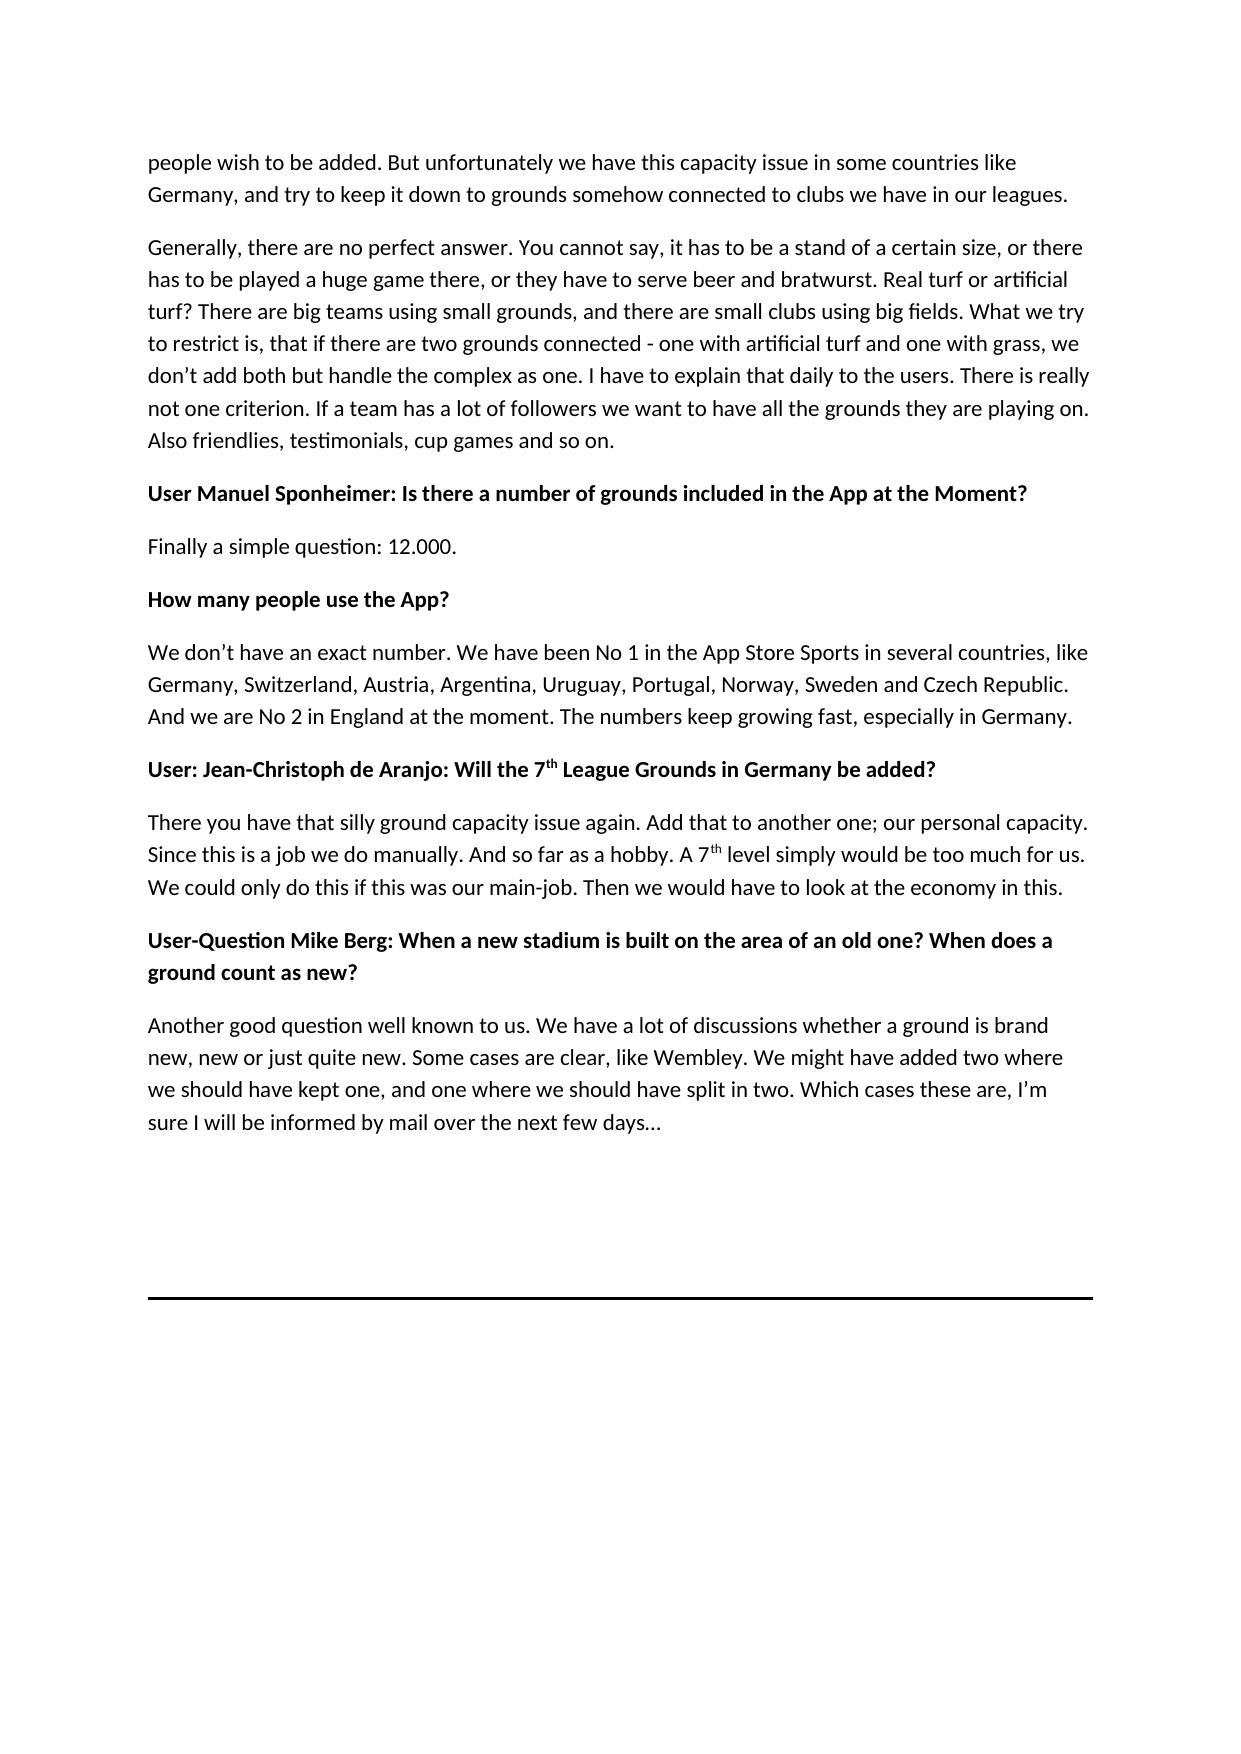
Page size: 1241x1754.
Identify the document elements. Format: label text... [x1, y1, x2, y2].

text Finally a simple question: 12.000. [148, 532, 1093, 560]
text How many people use the App? [148, 585, 1093, 613]
text User Manuel Sponheimer: Is there a number of grounds included in the App at the Moment? [148, 479, 1093, 507]
text User-Question Mike Berg: When a new stadium is built on the area of an old one? When does a ground count as new? [148, 926, 1093, 986]
text User: Jean-Christoph de Aranjo: Will the 7th League Grounds in Germany be added? [148, 755, 1093, 783]
text Generally, there are no perfect answer. You cannot say, it has to be a stand of a certain size, or there has to be played a huge game there, or they have to serve beer and bratwurst. Real turf or artificial turf? There are big teams using small grounds, and there are small clubs using big fields. What we try to restrict is, that if there are two grounds connected - one with artificial turf and one with grass, we don’t add both but handle the complex as one. I have to explain that daily to the users. There is really not one criterion. If a team has a lot of followers we want to have all the grounds they are playing on. Also friendlies, testimonials, cup games and so on. [148, 233, 1093, 454]
text Another good question well known to us. We have a lot of discussions whether a ground is brand new, new or just quite new. Some cases are clear, like Wembley. We might have added two where we should have kept one, and one where we should have split in two. Which cases these are, I’m sure I will be informed by mail over the next few days… [148, 1011, 1093, 1136]
text There you have that silly ground capacity issue again. Add that to another one; our personal capacity. Since this is a job we do manually. And so far as a hobby. A 7th level simply would be too much for us. We could only do this if this was our main-job. Then we would have to look at the economy in this. [148, 808, 1093, 901]
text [148, 148, 1093, 208]
text We don’t have an exact number. We have been No 1 in the App Store Sports in several countries, like Germany, Switzerland, Austria, Argentina, Uruguay, Portugal, Norway, Sweden and Czech Republic. And we are No 2 in England at the moment. The numbers keep growing fast, especially in Germany. [148, 638, 1093, 730]
